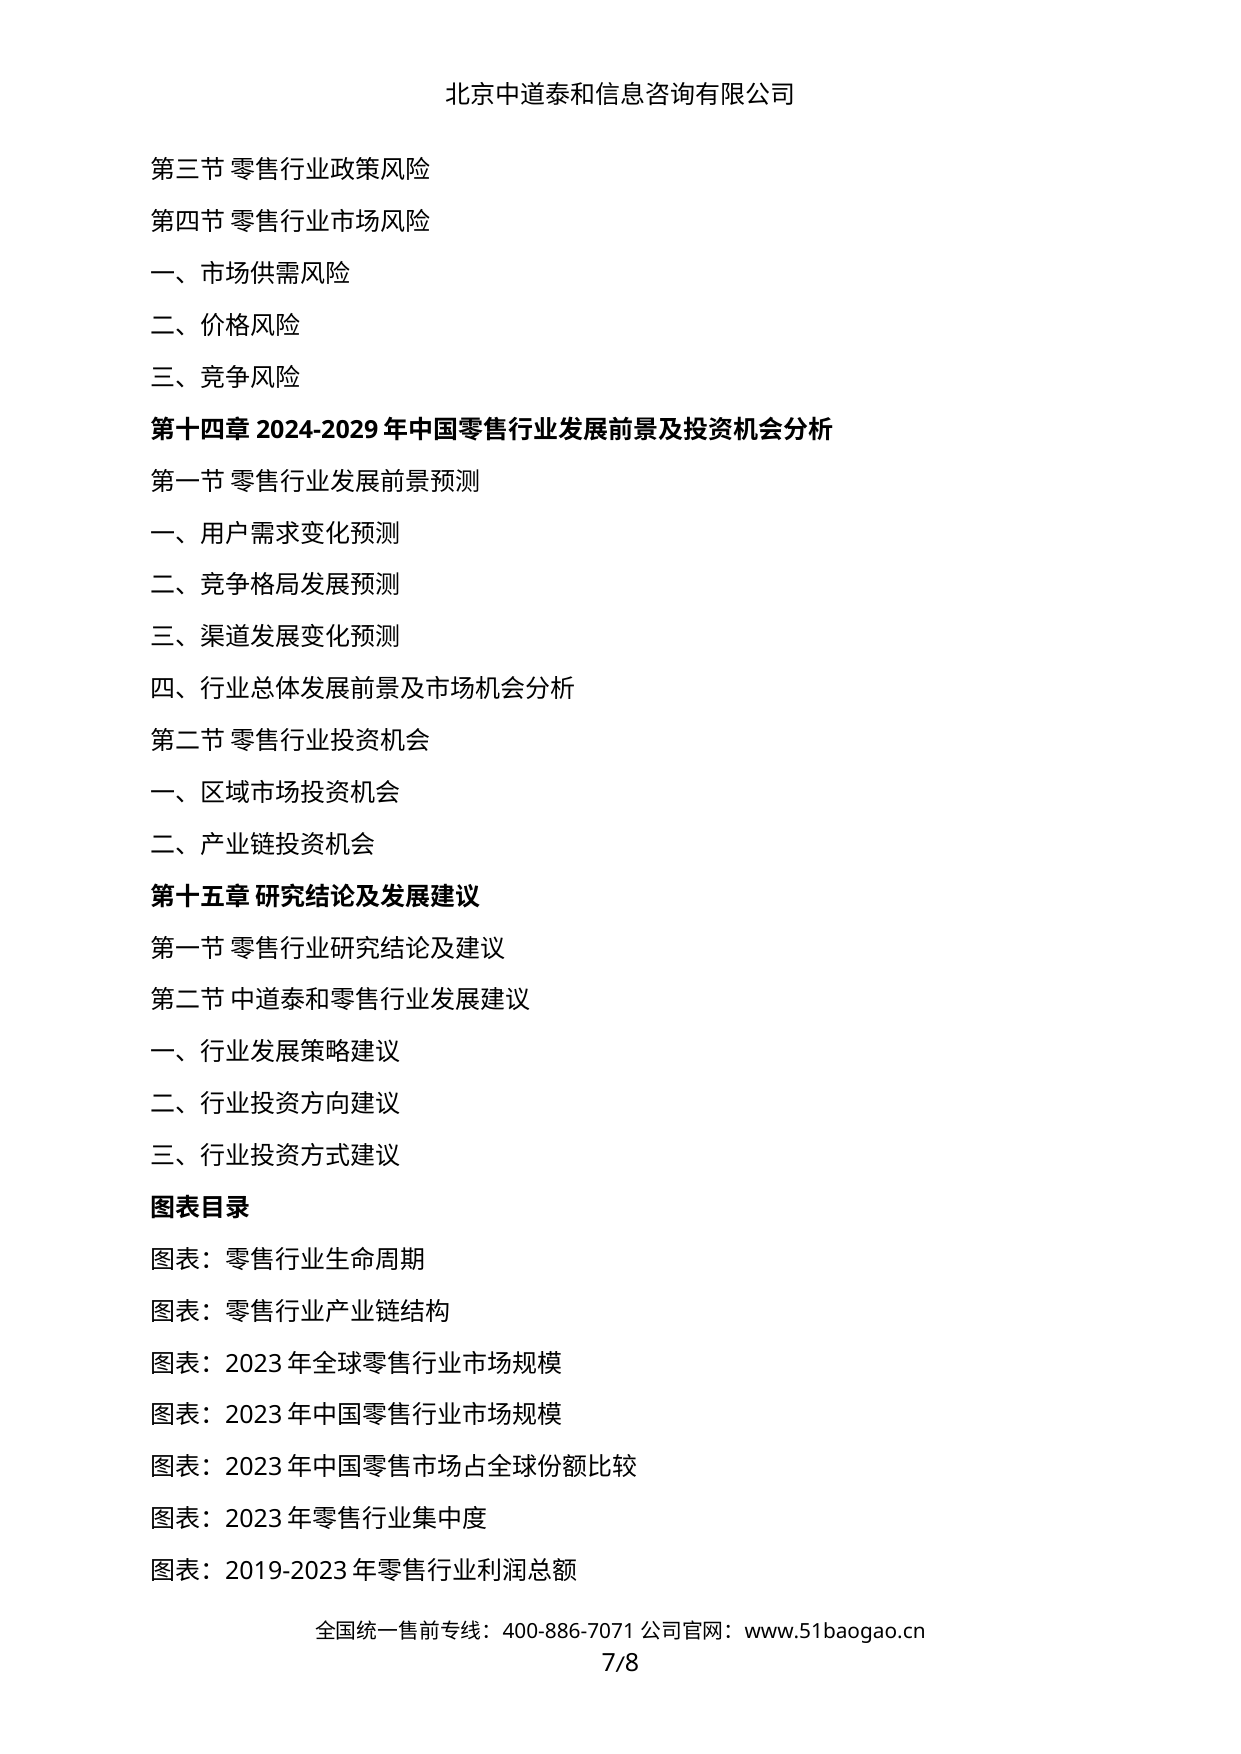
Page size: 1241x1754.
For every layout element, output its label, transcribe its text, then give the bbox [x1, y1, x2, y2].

text 图表：2023年中国零售行业市场规模 [150, 1395, 1090, 1431]
text 第二节 零售行业投资机会 [150, 721, 1090, 757]
text 第一节 零售行业研究结论及建议 [150, 928, 1090, 964]
text 图表：2023年零售行业集中度 [150, 1499, 1090, 1535]
text 第三节 零售行业政策风险 [150, 150, 1090, 186]
text 三、渠道发展变化预测 [150, 617, 1090, 653]
text 二、价格风险 [150, 306, 1090, 342]
text 一、区域市场投资机会 [150, 772, 1090, 809]
text 第十四章 2024-2029年中国零售行业发展前景及投资机会分析 [150, 409, 1090, 446]
text 二、竞争格局发展预测 [150, 565, 1090, 601]
text 一、行业发展策略建议 [150, 1032, 1090, 1068]
text 第四节 零售行业市场风险 [150, 202, 1090, 238]
text 图表：2023年中国零售市场占全球份额比较 [150, 1447, 1090, 1483]
text 三、行业投资方式建议 [150, 1136, 1090, 1172]
text 第一节 零售行业发展前景预测 [150, 461, 1090, 497]
text 一、市场供需风险 [150, 254, 1090, 290]
text 第二节 中道泰和零售行业发展建议 [150, 980, 1090, 1016]
text 一、用户需求变化预测 [150, 513, 1090, 549]
text 图表目录 [150, 1187, 1090, 1224]
text 图表：2019-2023年零售行业利润总额 [150, 1551, 1090, 1587]
text 图表：零售行业产业链结构 [150, 1291, 1090, 1327]
text 三、竞争风险 [150, 357, 1090, 394]
text 四、行业总体发展前景及市场机会分析 [150, 669, 1090, 705]
text 二、行业投资方向建议 [150, 1084, 1090, 1120]
text 图表：零售行业生命周期 [150, 1239, 1090, 1276]
text 图表：2023年全球零售行业市场规模 [150, 1343, 1090, 1379]
text 第十五章 研究结论及发展建议 [150, 876, 1090, 912]
text 二、产业链投资机会 [150, 824, 1090, 861]
